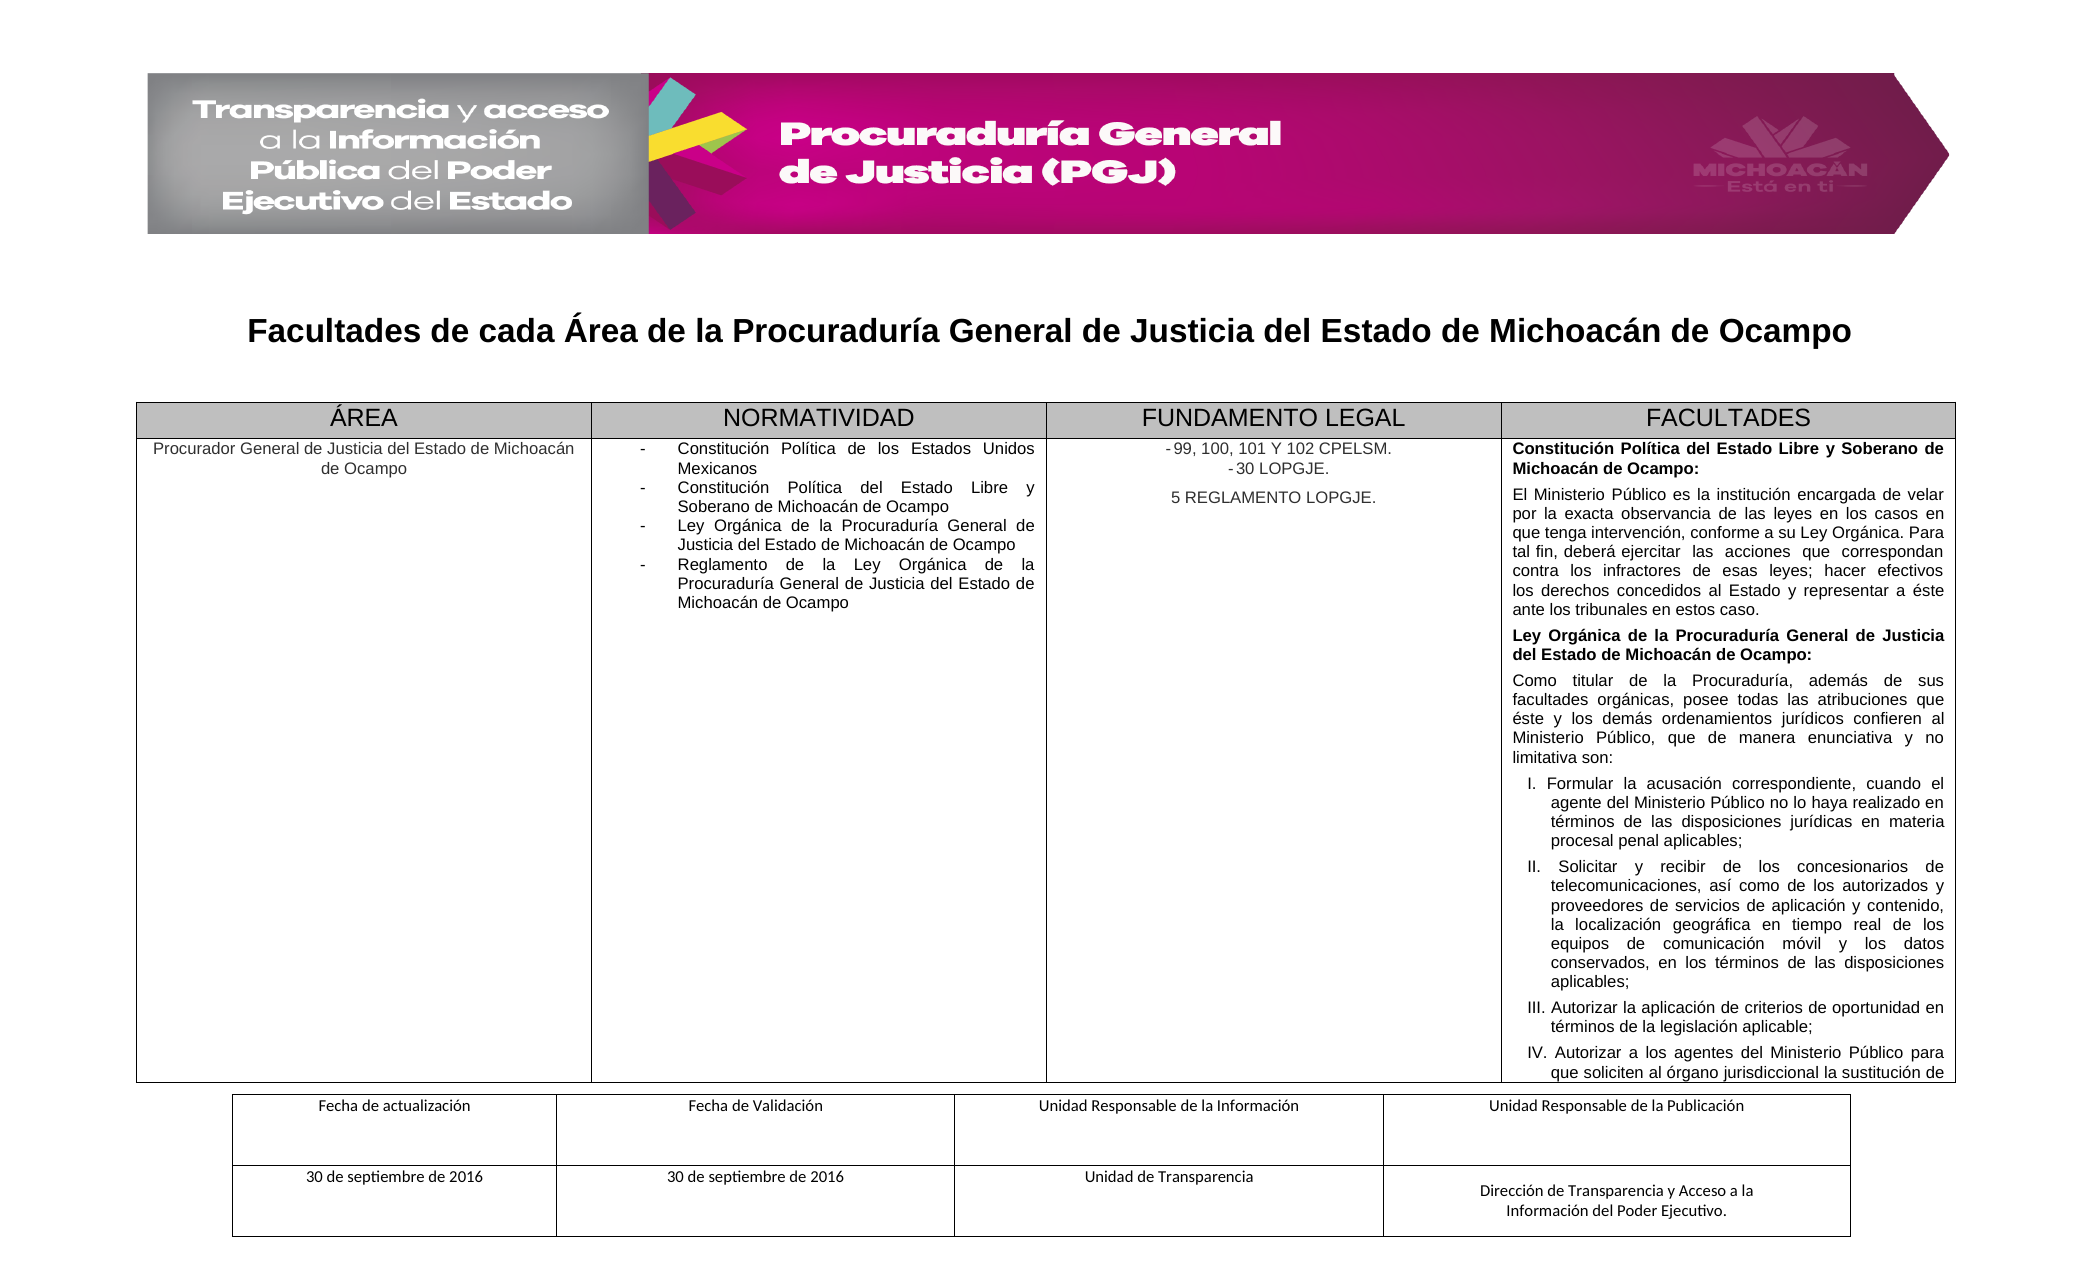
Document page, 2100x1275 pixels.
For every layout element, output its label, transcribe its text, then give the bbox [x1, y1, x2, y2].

picture [147, 73, 1950, 234]
table_header FUNDAMENTO LEGAL [1047, 403, 1501, 438]
text Facultades de cada Área de la Procuraduría General de Justicia del Estado de Michoacán de Ocampo [148, 311, 1952, 349]
table_header FACULTADES [1502, 403, 1955, 438]
table_header ÁREA [137, 403, 591, 438]
table_cell 99, 100, 101 Y 102 CPELSM. 30 LOPGJE. 5 REGLAMENTO LOPGJE. [1047, 439, 1501, 1082]
table_header NORMATIVIDAD [592, 403, 1046, 438]
table_cell Procurador General de Justicia del Estado de Michoacán de Ocampo [137, 439, 591, 1082]
